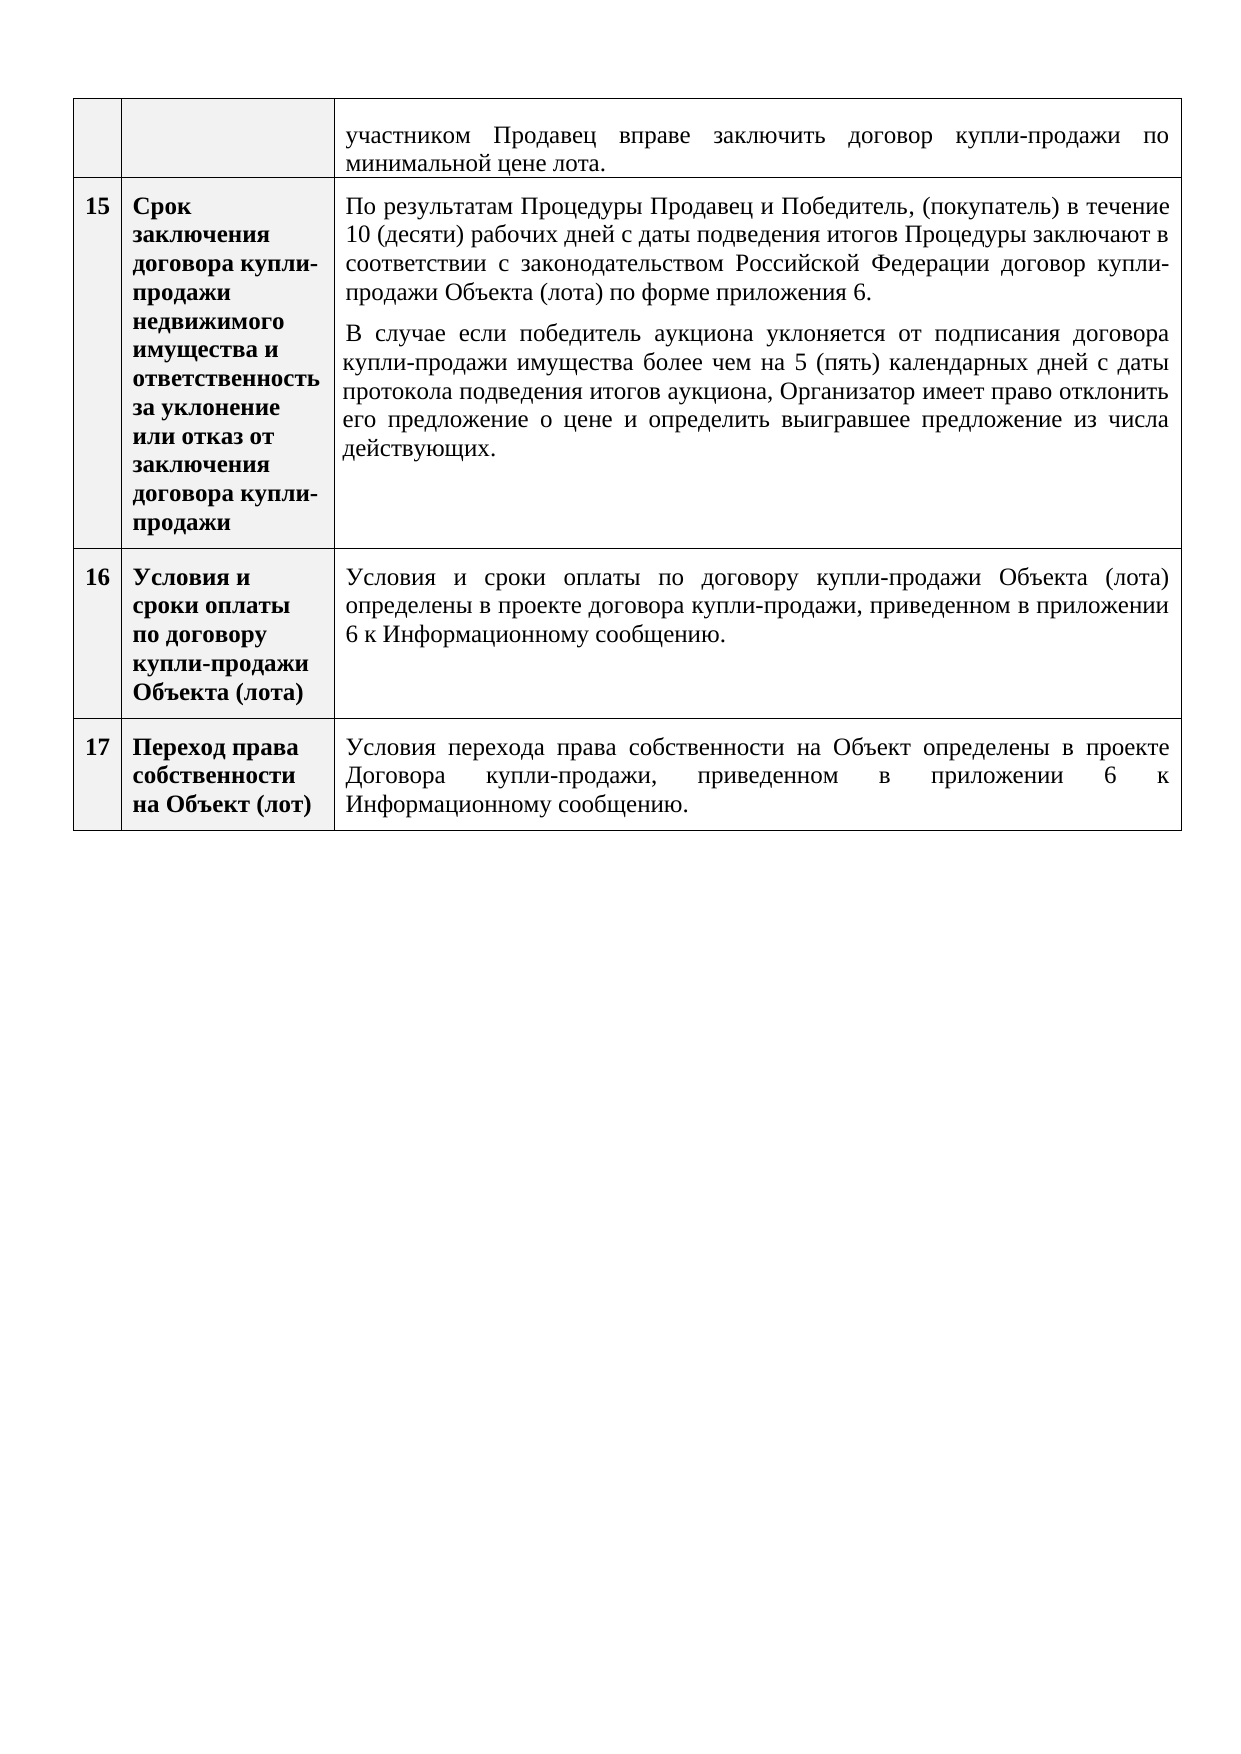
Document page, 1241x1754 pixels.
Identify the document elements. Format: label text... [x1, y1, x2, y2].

table_cell 14 [74, 99, 121, 177]
table_cell Условия и сроки оплаты по договору купли-продажи Объекта (лота) определены в проекте договора купли-продажи, приведенном в приложении 6 к Информационному сообщению. [335, 549, 1181, 718]
table_cell По результатам Процедуры Продавец и Победитель, (покупатель) в течение 10 (десяти) рабочих дней с даты подведения итогов Процедуры заключают в соответствии с законодательством Российской Федерации договор купли-продажи Объекта (лота) по форме приложения 6. В случае если победитель аукциона уклоняется от подписания договора купли-продажи имущества более чем на 5 (пять) календарных дней с даты протокола подведения итогов аукциона, Организатор имеет право отклонить его предложение о цене и определить выигравшее предложение из числа действующих. [335, 178, 1181, 548]
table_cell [335, 99, 1181, 177]
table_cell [122, 99, 334, 177]
table_cell Срок заключения договора купли-продажи недвижимого имущества и ответственность за уклонение или отказ от заключения договора купли-продажи [122, 178, 334, 548]
table_cell Условия и сроки оплаты по договору купли-продажи Объекта (лота) [122, 549, 334, 718]
table_cell 15 [74, 178, 121, 548]
table_cell Условия перехода права собственности на Объект определены в проекте Договора купли-продажи, приведенном в приложении 6 к Информационному сообщению. [335, 719, 1181, 830]
table_cell Переход права собственности на Объект (лот) [122, 719, 334, 830]
table_cell 16 [74, 549, 121, 718]
table_cell 17 [74, 719, 121, 830]
